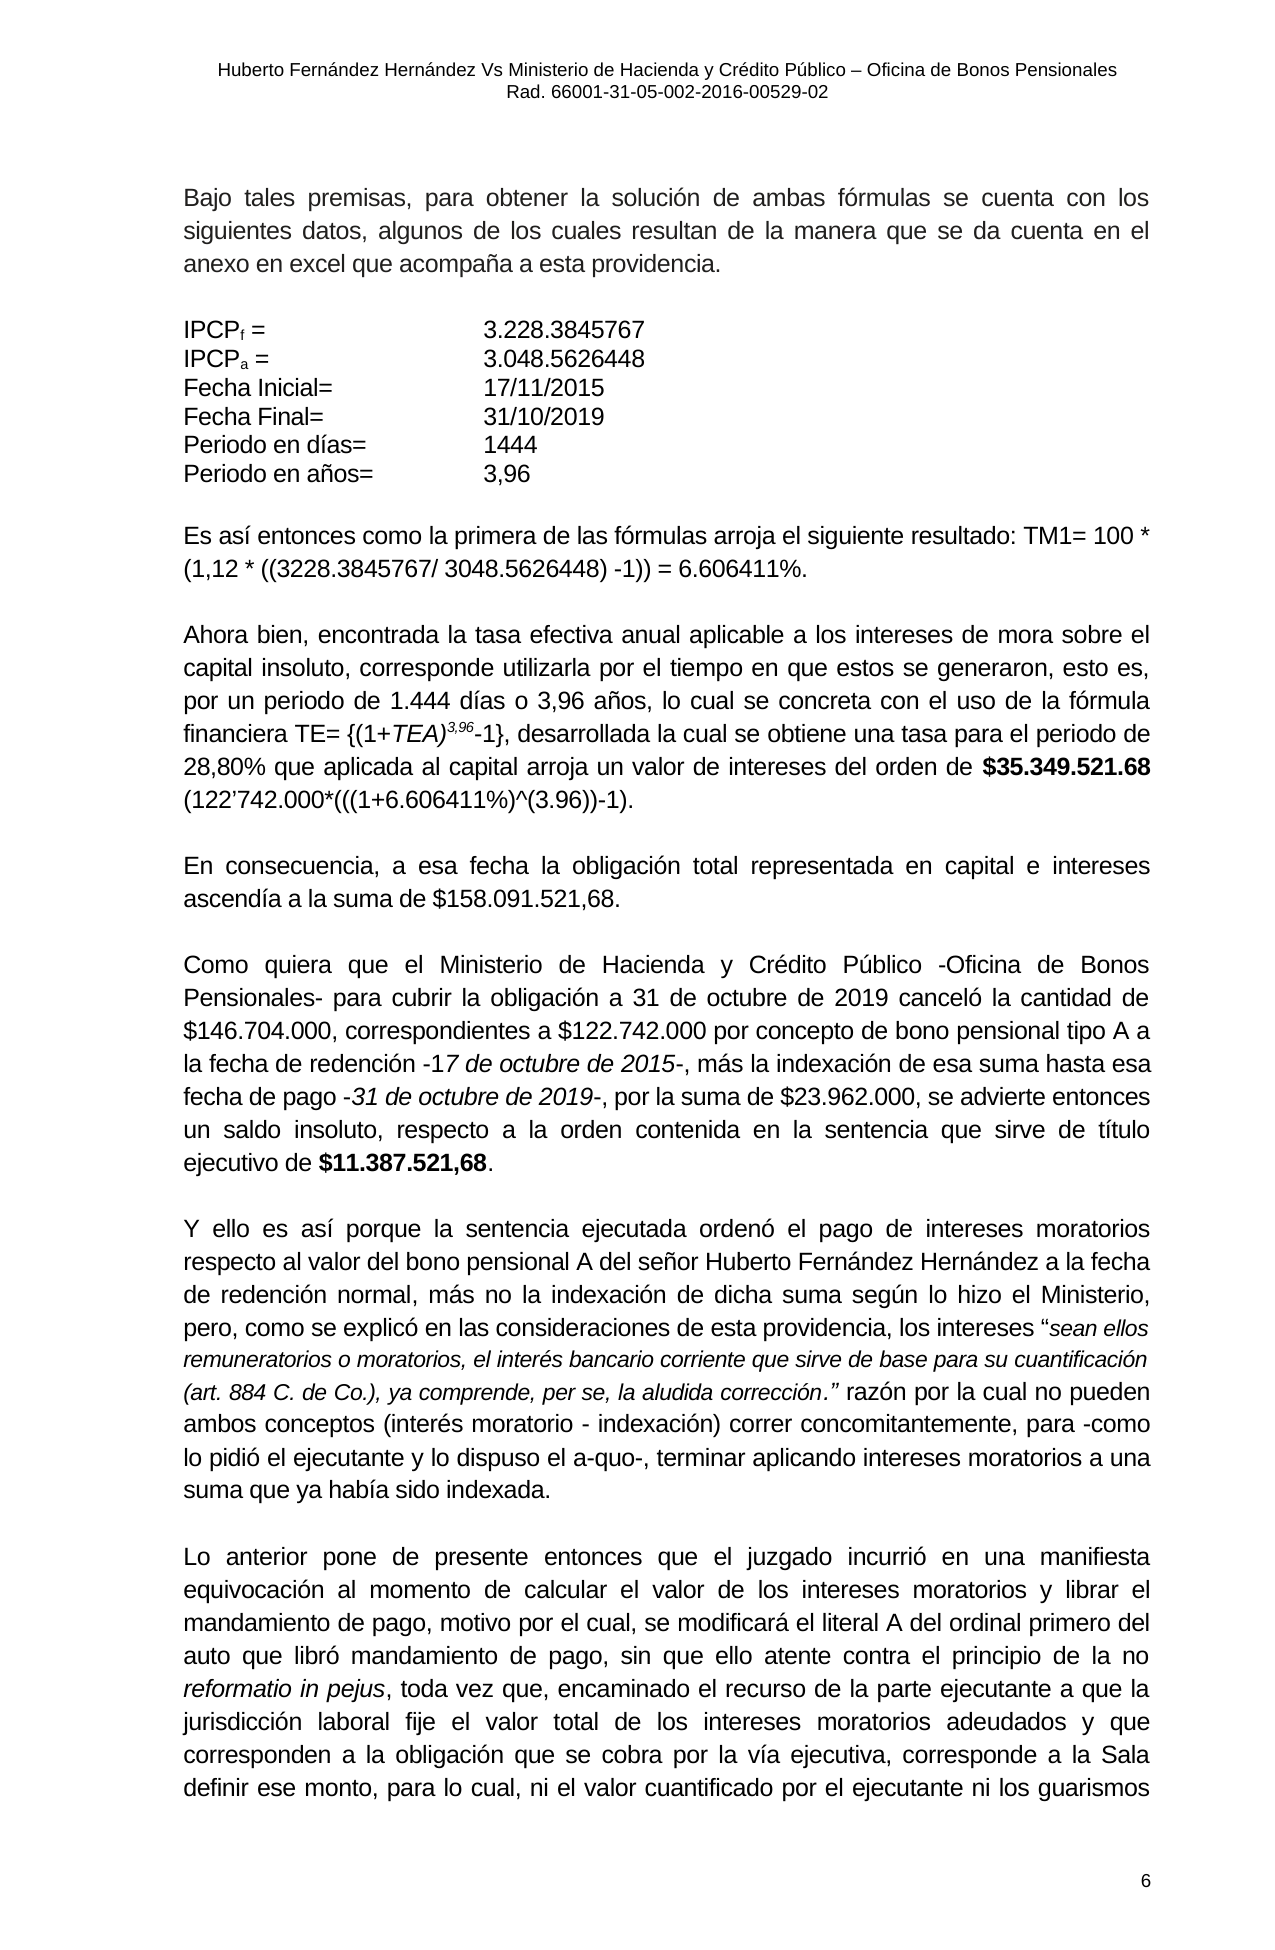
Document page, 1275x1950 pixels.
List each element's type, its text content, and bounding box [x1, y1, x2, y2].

text Periodo en años= 3,96 [183, 459, 1151, 488]
text Como quiera que el Ministerio de Hacienda y Crédito Público -Oficina de Bonos Pensionales- para cubrir la obligación a 31 de octubre de 2019 canceló la cantidad de $146.704.000, correspondientes a $122.742.000 por concepto de bono pensional tipo A a la fecha de redención -17 de octubre de 2015-, más la indexación de esa suma hasta esa fecha de pago -31 de octubre de 2019-, por la suma de $23.962.000, se advierte entonces un saldo insoluto, respecto a la orden contenida en la sentencia que sirve de título ejecutivo de $11.387.521,68. [183, 950, 1151, 1177]
text Es así entonces como la primera de las fórmulas arroja el siguiente resultado: TM1= 100 * (1,12 * ((3228.3845767/ 3048.5626448) -1)) = 6.606411%. [183, 521, 1151, 582]
text En consecuencia, a esa fecha la obligación total representada en capital e intereses ascendía a la suma de $158.091.521,68. [183, 851, 1151, 913]
text IPCPa = 3.048.5626448 [183, 344, 1151, 373]
text IPCPf = 3.228.3845767 [183, 315, 1151, 344]
text Fecha Final= 31/10/2019 [183, 401, 1151, 430]
text Bajo tales premisas, para obtener la solución de ambas fórmulas se cuenta con los siguientes datos, algunos de los cuales resultan de la manera que se da cuenta en el anexo en excel que acompaña a esta providencia. [183, 183, 1151, 278]
text Periodo en días= 1444 [183, 430, 1151, 459]
text Fecha Inicial= 17/11/2015 [183, 373, 1151, 401]
text Ahora bien, encontrada la tasa efectiva anual aplicable a los intereses de mora sobre el capital insoluto, corresponde utilizarla por el tiempo en que estos se generaron, esto es, por un periodo de 1.444 días o 3,96 años, lo cual se concreta con el uso de la fórmula financiera TE= {(1+TEA)3,96-1}, desarrollada la cual se obtiene una tasa para el periodo de 28,80% que aplicada al capital arroja un valor de intereses del orden de $35.349.521.68 (122’742.000*(((1+6.606411%)^(3.96))-1). [183, 620, 1151, 814]
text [183, 1542, 1151, 1801]
text Y ello es así porque la sentencia ejecutada ordenó el pago de intereses moratorios respecto al valor del bono pensional A del señor Huberto Fernández Hernández a la fecha de redención normal, más no la indexación de dicha suma según lo hizo el Ministerio, pero, como se explicó en las consideraciones de esta providencia, los intereses “sean ellos remuneratorios o moratorios, el interés bancario corriente que sirve de base para su cuantificación (art. 884 C. de Co.), ya comprende, per se, la aludida corrección.” razón por la cual no pueden ambos conceptos (interés moratorio - indexación) correr concomitantemente, para -como lo pidió el ejecutante y lo dispuso el a-quo-, terminar aplicando intereses moratorios a una suma que ya había sido indexada. [183, 1214, 1151, 1504]
